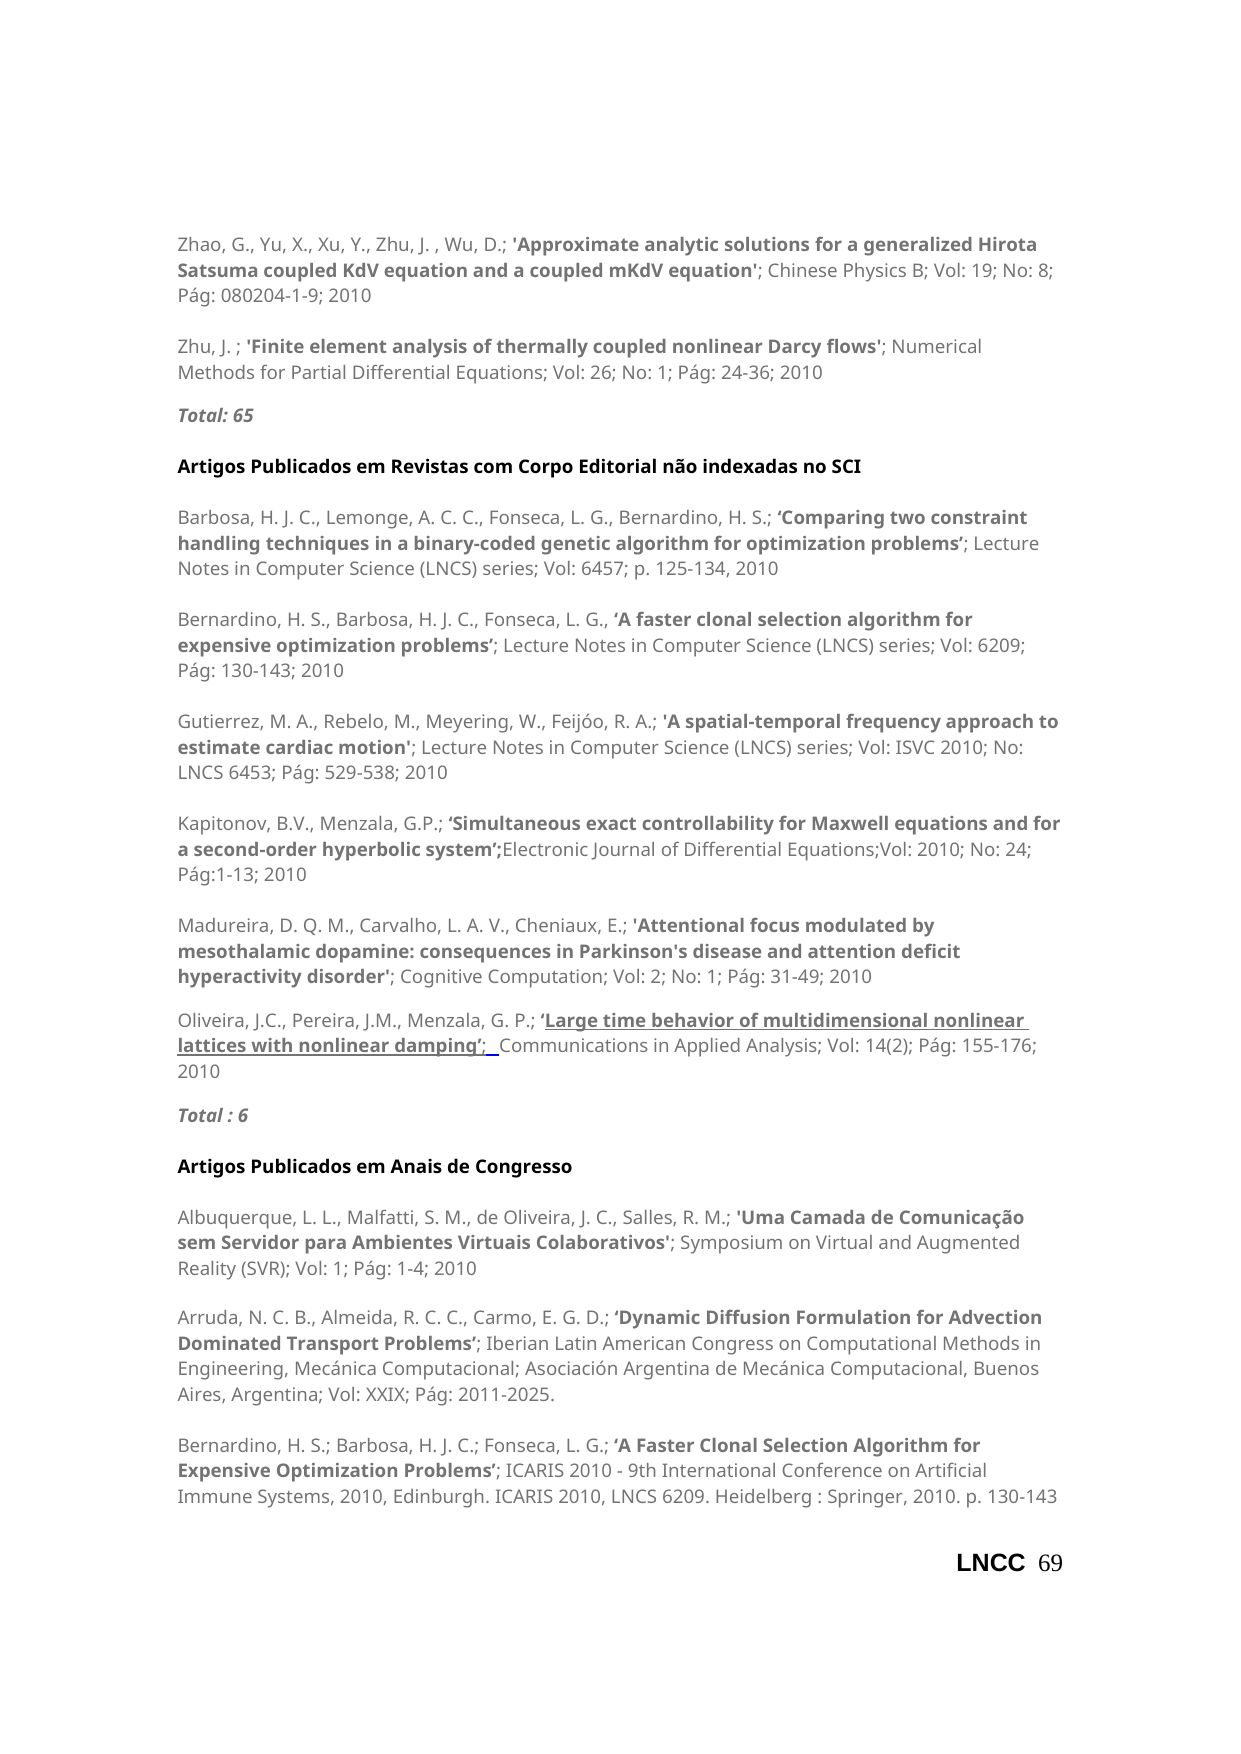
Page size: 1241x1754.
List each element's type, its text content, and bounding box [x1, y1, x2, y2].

text Madureira, D. Q. M., Carvalho, L. A. V., Cheniaux, E.; 'Attentional focus modulated by mesothalamic dopamine: consequences in Parkinson's disease and attention deficit hyperactivity disorder'; Cognitive Computation; Vol: 2; No: 1; Pág: 31-49; 2010 Oliveira, J.C., Pereira, J.M., Menzala, G. P.; ‘Large time behavior of multidimensional nonlinear lattices with nonlinear damping’; Communications in Applied Analysis; Vol: 14(2); Pág: 155-176; 2010 [177, 913, 1063, 1084]
text Arruda, N. C. B., Almeida, R. C. C., Carmo, E. G. D.; ‘Dynamic Diffusion Formulation for Advection Dominated Transport Problems’; Iberian Latin American Congress on Computational Methods in Engineering, Mecánica Computacional; Asociación Argentina de Mecánica Computacional, Buenos Aires, Argentina; Vol: XXIX; Pág: 2011-2025. [177, 1304, 1063, 1406]
text Gutierrez, M. A., Rebelo, M., Meyering, W., Feijóo, R. A.; 'A spatial-temporal frequency approach to estimate cardiac motion'; Lecture Notes in Computer Science (LNCS) series; Vol: ISVC 2010; No: LNCS 6453; Pág: 529-538; 2010 [177, 708, 1063, 785]
text Artigos Publicados em Anais de Congresso [177, 1153, 1063, 1179]
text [177, 206, 1063, 384]
text Bernardino, H. S., Barbosa, H. J. C., Fonseca, L. G., ‘A faster clonal selection algorithm for expensive optimization problems’; Lecture Notes in Computer Science (LNCS) series; Vol: 6209; Pág: 130-143; 2010 [177, 606, 1063, 683]
text Bernardino, H. S.; Barbosa, H. J. C.; Fonseca, L. G.; ‘A Faster Clonal Selection Algorithm for Expensive Optimization Problems’; ICARIS 2010 - 9th International Conference on Artificial Immune Systems, 2010, Edinburgh. ICARIS 2010, LNCS 6209. Heidelberg : Springer, 2010. p. 130-143 [177, 1432, 1063, 1508]
text Kapitonov, B.V., Menzala, G.P.; ‘Simultaneous exact controllability for Maxwell equations and for a second-order hyperbolic system’;Electronic Journal of Differential Equations;Vol: 2010; No: 24; Pág:1-13; 2010 [177, 811, 1063, 887]
text Barbosa, H. J. C., Lemonge, A. C. C., Fonseca, L. G., Bernardino, H. S.; ‘Comparing two constraint handling techniques in a binary-coded genetic algorithm for optimization problems’; Lecture Notes in Computer Science (LNCS) series; Vol: 6457; p. 125-134, 2010 [177, 479, 1063, 581]
text Artigos Publicados em Revistas com Corpo Editorial não indexadas no SCI [177, 453, 1063, 479]
text Total : 6 [177, 1084, 1063, 1128]
text Total: 65 [177, 384, 1063, 428]
text Albuquerque, L. L., Malfatti, S. M., de Oliveira, J. C., Salles, R. M.; 'Uma Camada de Comunicação sem Servidor para Ambientes Virtuais Colaborativos'; Symposium on Virtual and Augmented Reality (SVR); Vol: 1; Pág: 1-4; 2010 [177, 1179, 1063, 1304]
